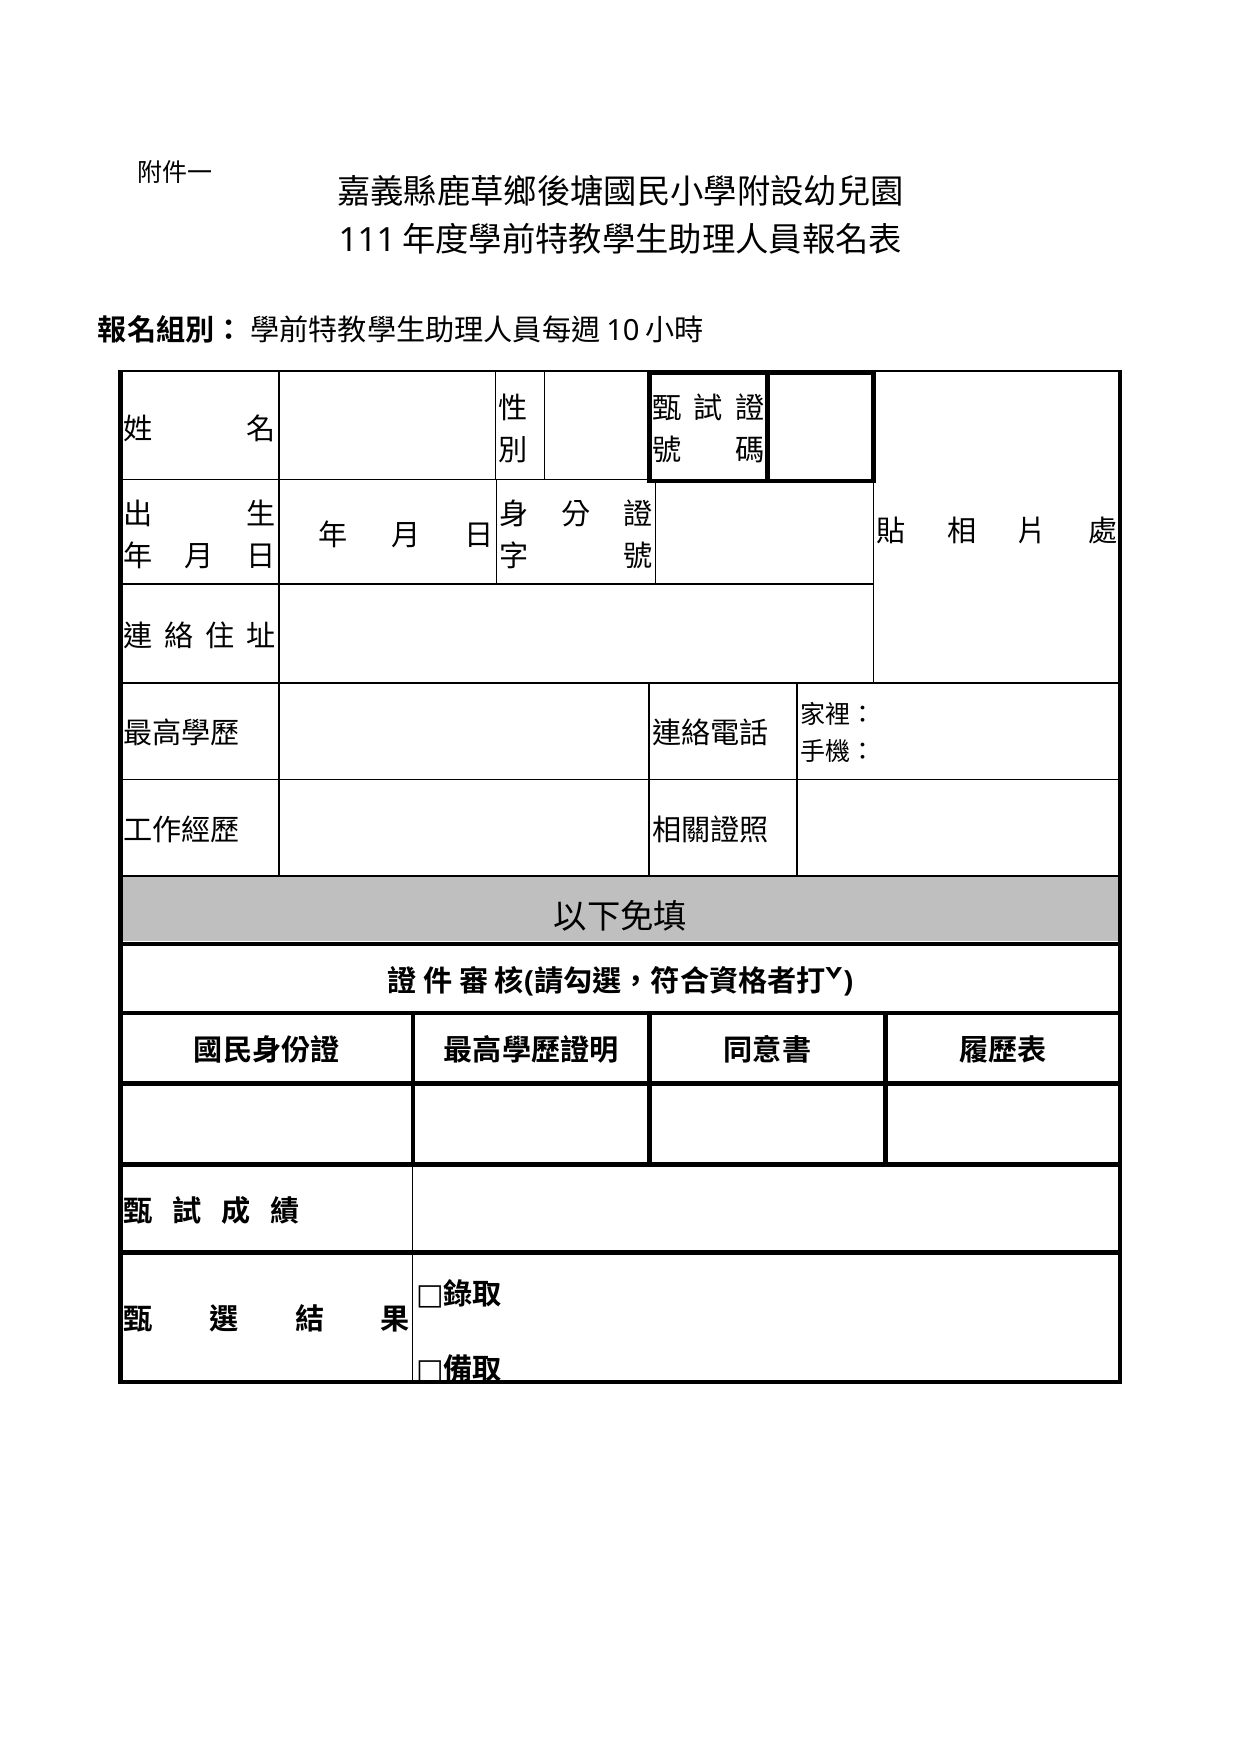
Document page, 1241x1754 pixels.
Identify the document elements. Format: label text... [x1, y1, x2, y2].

table_header [280, 372, 495, 479]
table_cell 甄 試 成 績 [123, 1167, 412, 1250]
table_cell 最高學歷證明 [415, 1015, 647, 1081]
text 111年度學前特教學生助理人員報名表 [112, 213, 1128, 261]
table_cell [656, 483, 873, 583]
table_cell [280, 684, 648, 779]
table_header [770, 375, 871, 479]
table_cell [280, 780, 648, 875]
table_cell 身分證 字號 [497, 480, 655, 583]
table_cell [413, 1167, 1118, 1250]
table_cell [888, 1086, 1118, 1162]
table_cell 國民身份證 [123, 1015, 411, 1081]
table_cell 相關證照 [650, 780, 796, 875]
table_cell [798, 780, 1118, 875]
text 報名組別： 學前特教學生助理人員每週10小時 [98, 307, 1128, 349]
table_cell 證 件 審 核(請勾選，符合資格者打ˇ) [123, 946, 1118, 1011]
table_cell 工作經歷 [123, 780, 278, 875]
table_cell 家裡： 手機： [798, 684, 1118, 779]
table_cell 出生 年月日 [123, 480, 278, 583]
table_cell 連絡電話 [650, 684, 796, 779]
table_cell 以下免填 [123, 877, 1118, 941]
text 嘉義縣鹿草鄉後塘國民小學附設幼兒園 [112, 164, 1128, 213]
table_cell [123, 1086, 411, 1162]
table_cell [652, 1086, 883, 1162]
table_cell 甄選結果 [123, 1255, 412, 1379]
table_cell 履歷表 [888, 1015, 1118, 1081]
table_header 甄試證號碼 [652, 375, 765, 479]
table_cell 同意書 [652, 1015, 883, 1081]
table_header 貼相片處 [874, 372, 1118, 682]
table_cell [415, 1086, 647, 1162]
table_cell 年 月 日 [280, 480, 496, 583]
table_cell 最高學歷 [123, 684, 278, 779]
table_cell [280, 585, 873, 682]
table_header 性別 [496, 372, 544, 479]
table_header [545, 372, 647, 479]
table_header 姓名 [123, 372, 278, 479]
table_cell □錄取 □備取 □不錄取 [413, 1255, 1118, 1379]
table_cell 連絡住址 [123, 585, 278, 682]
